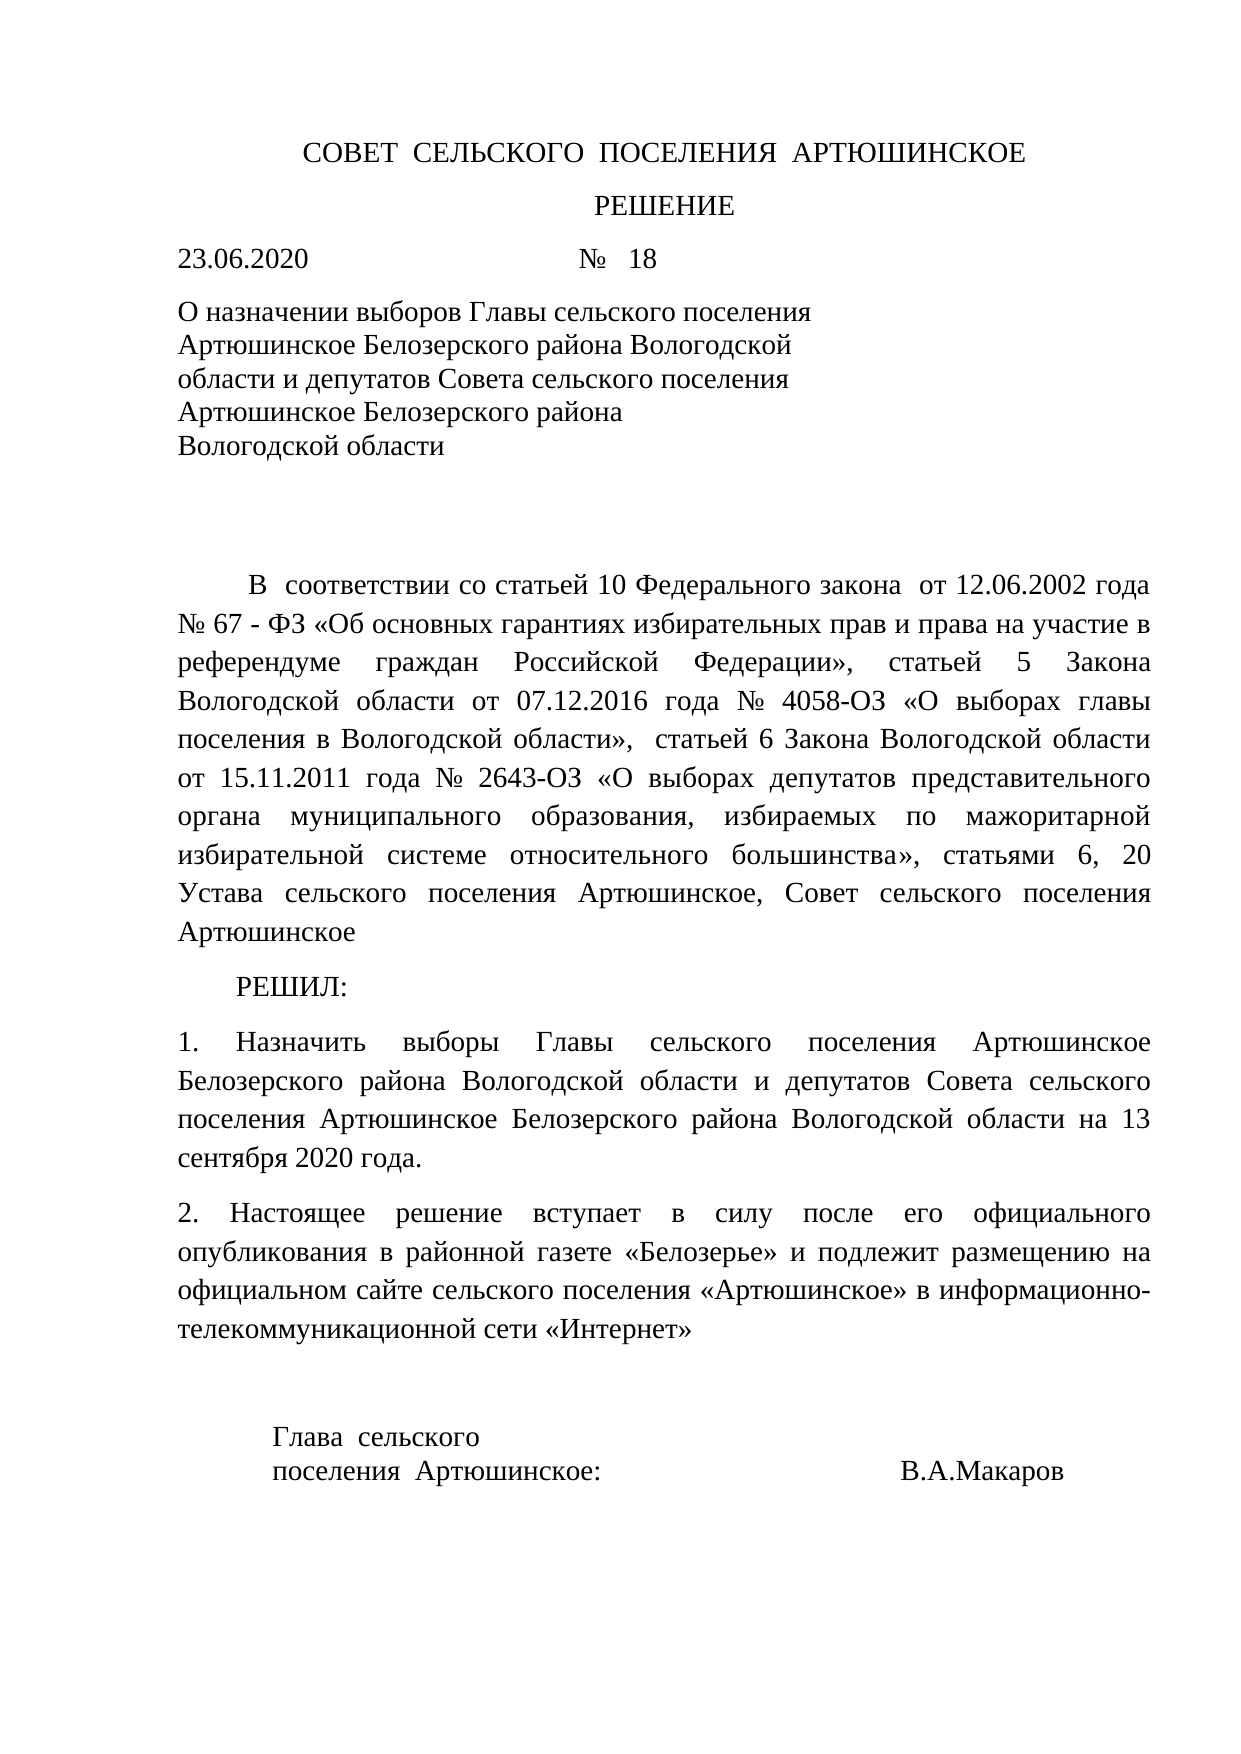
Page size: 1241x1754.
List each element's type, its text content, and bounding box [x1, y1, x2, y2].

text СОВЕТ СЕЛЬСКОГО ПОСЕЛЕНИЯ АРТЮШИНСКОЕ [177, 136, 1152, 169]
text РЕШЕНИЕ [177, 188, 1152, 222]
text области и депутатов Совета сельского поселения [177, 361, 1152, 394]
text поселения Артюшинское: В.А.Макаров [177, 1453, 1152, 1486]
text РЕШИЛ: [177, 969, 1152, 1003]
text В соответствии со статьей 10 Федерального закона от 12.06.2002 года № 67 - ФЗ «Об основных гарантиях избирательных прав и права на участие в референдуме граждан Российской Федерации», статьей 5 Закона Вологодской области от 07.12.2016 года № 4058-ОЗ «О выборах главы поселения в Вологодской области», статьей 6 Закона Вологодской области от 15.11.2011 года № 2643-ОЗ «О выборах депутатов представительного органа муниципального образования, избираемых по мажоритарной избирательной системе относительного большинства», статьями 6, 20 Устава сельского поселения Артюшинское, Совет сельского поселения Артюшинское [177, 567, 1152, 799]
text Глава сельского [177, 1419, 1152, 1453]
text Артюшинское Белозерского района Вологодской [177, 327, 1152, 361]
text 2. Настоящее решение вступает в силу после его официального опубликования в районной газете «Белозерье» и подлежит размещению на официальном сайте сельского поселения «Артюшинское» в информационно-телекоммуникационной сети «Интернет» [177, 1195, 1152, 1344]
text О назначении выборов Главы сельского поселения [177, 294, 1152, 327]
text 1. Назначить выборы Главы сельского поселения Артюшинское Белозерского района Вологодской области и депутатов Совета сельского поселения Артюшинское Белозерского района Вологодской области на 13 сентября 2020 года. [177, 1024, 1152, 1174]
text Вологодской области [177, 428, 1152, 462]
text 23.06.2020 № 18 [177, 241, 1152, 275]
text Артюшинское Белозерского района [177, 394, 1152, 428]
text В соответствии со статьей 10 Федерального закона от 12.06.2002 года № 67 - ФЗ «Об основных гарантиях избирательных прав и права на участие в референдуме граждан Российской Федерации», статьей 5 Закона Вологодской области от 07.12.2016 года № 4058-ОЗ «О выборах главы поселения в Вологодской области», статьей 6 Закона Вологодской области от 15.11.2011 года № 2643-ОЗ «О выборах депутатов представительного органа муниципального образования, избираемых по мажоритарной избирательной системе относительного большинства», статьями 6, 20 Устава сельского поселения Артюшинское, Совет сельского поселения Артюшинское [177, 832, 1152, 948]
